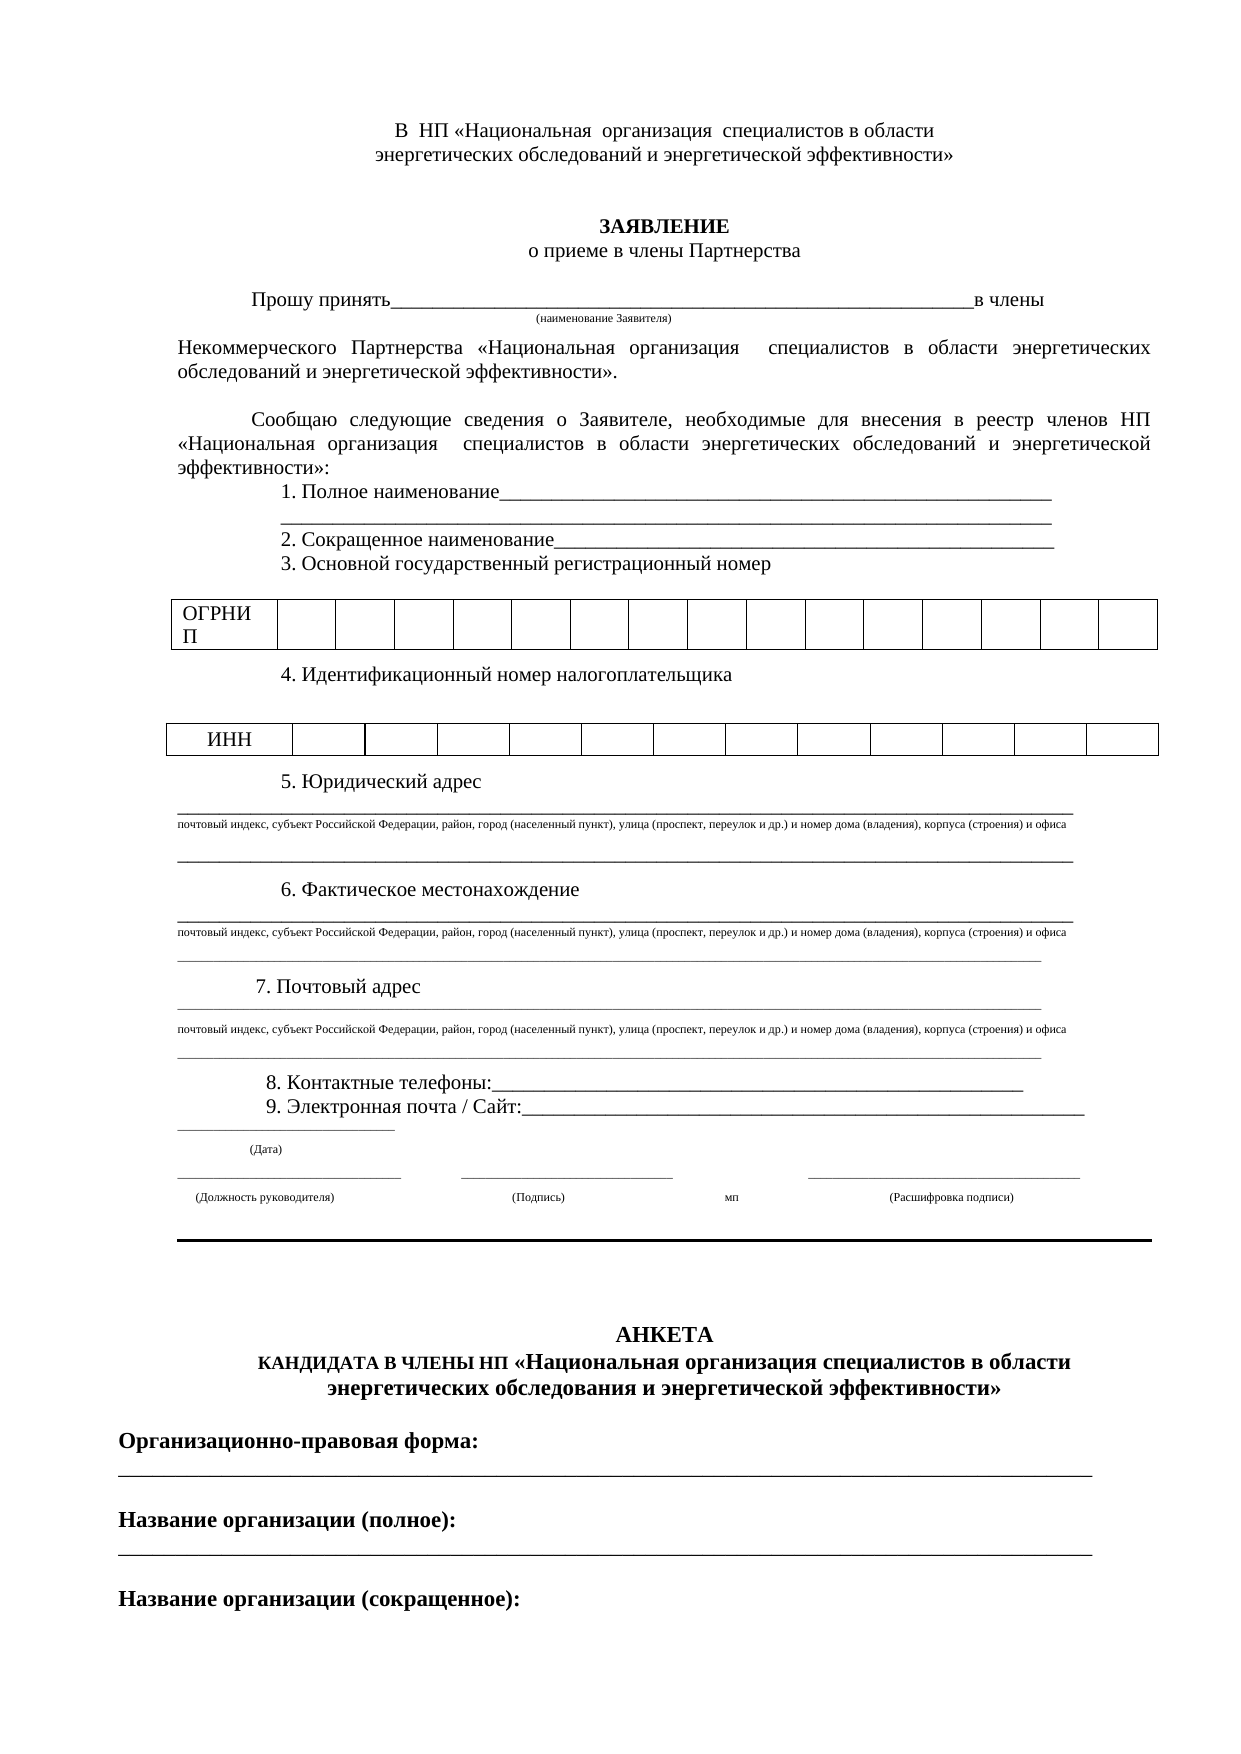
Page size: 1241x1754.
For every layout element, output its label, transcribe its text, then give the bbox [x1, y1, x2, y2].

text ______________________________________________________________________________________ [177, 901, 1152, 925]
table_header [366, 724, 437, 755]
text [118, 1532, 1152, 1558]
table_header [438, 724, 509, 755]
text 1. Полное наименование_____________________________________________________ [177, 479, 1152, 503]
table_header [571, 600, 628, 648]
text 2. Сокращенное наименование________________________________________________ [177, 527, 1152, 551]
table_header [1087, 724, 1158, 755]
table_header ОГРНИП [172, 600, 277, 648]
text энергетических обследований и энергетической эффективности» [177, 142, 1152, 166]
table_header [512, 600, 570, 648]
text 3. Основной государственный регистрационный номер [177, 551, 1152, 575]
text почтовый индекс, субъект Российской Федерации, район, город (населенный пункт), улица (проспект, переулок и др.) и номер дома (владения), корпуса (строения) и офиса [177, 925, 1152, 949]
table_header [982, 600, 1040, 648]
table_header [923, 600, 981, 648]
text Название организации (сокращенное): [118, 1585, 1152, 1611]
table_header [654, 724, 725, 755]
table_header [454, 600, 511, 648]
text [118, 1453, 1152, 1479]
text ____________________________________ [177, 1118, 1152, 1142]
text КАНДИДАТА В ЧЛЕНЫ НП «Национальная организация специалистов в области энергетических обследования и энергетической эффективности» [177, 1348, 1152, 1400]
text Прошу принять________________________________________________________в члены [177, 287, 1152, 311]
text о приеме в члены Партнерства [177, 238, 1152, 262]
table_header [1099, 600, 1157, 648]
text ЗАЯВЛЕНИЕ [177, 214, 1152, 238]
text ______________________________________________________________________________________ [177, 793, 1152, 817]
text ______________________________________________________________________________________ [177, 841, 1152, 865]
text 7. Почтовый адрес [177, 973, 1152, 998]
table_header [278, 600, 335, 648]
text _____________________________________ ___________________________________ _____________________________________________ [177, 1166, 1152, 1190]
table_header [871, 724, 942, 755]
text 4. Идентификационный номер налогоплательщика [177, 662, 1173, 686]
table_header [395, 600, 453, 648]
text (Должность руководителя) (Подпись) мп (Расшифровка подписи) [177, 1190, 1152, 1214]
table_header [798, 724, 870, 755]
text (Дата) [177, 1142, 1152, 1166]
table_header [1041, 600, 1098, 648]
text АНКЕТА [177, 1321, 1152, 1348]
text _______________________________________________________________________________________________________________________________________________ [177, 1046, 1152, 1070]
text Сообщаю следующие сведения о Заявителе, необходимые для внесения в реестр членов НП «Национальная организация специалистов в области энергетических обследований и энергетической эффективности»: [177, 407, 1152, 479]
text Организационно-правовая форма: [118, 1427, 1152, 1453]
table_header [688, 600, 746, 648]
text _______________________________________________________________________________________________________________________________________________ [177, 949, 1152, 973]
text В НП «Национальная организация специалистов в области [177, 118, 1152, 142]
text Название организации (полное): [118, 1506, 1152, 1532]
text _______________________________________________________________________________________________________________________________________________ [177, 998, 1152, 1022]
table_header [629, 600, 687, 648]
table_header [510, 724, 581, 755]
table_header [336, 600, 394, 648]
text 6. Фактическое местонахождение [177, 877, 1152, 901]
text 5. Юридический адрес [177, 768, 1152, 793]
table_header [943, 724, 1014, 755]
text почтовый индекс, субъект Российской Федерации, район, город (населенный пункт), улица (проспект, переулок и др.) и номер дома (владения), корпуса (строения) и офиса [177, 1022, 1152, 1046]
text __________________________________________________________________________ [177, 503, 1152, 527]
text почтовый индекс, субъект Российской Федерации, район, город (населенный пункт), улица (проспект, переулок и др.) и номер дома (владения), корпуса (строения) и офиса [177, 817, 1152, 841]
table_header [1015, 724, 1086, 755]
table_header [864, 600, 922, 648]
table_header [806, 600, 863, 648]
text (наименование Заявителя) [177, 311, 1152, 335]
text Некоммерческого Партнерства «Национальная организация специалистов в области энергетических обследований и энергетической эффективности». [177, 335, 1152, 383]
text 9. Электронная почта / Сайт:______________________________________________________ [177, 1094, 1152, 1118]
table_header [726, 724, 797, 755]
table_header [747, 600, 805, 648]
table_header ИНН [167, 724, 292, 755]
text 8. Контактные телефоны:___________________________________________________ [177, 1070, 1152, 1094]
table_header [582, 724, 653, 755]
table_header [293, 724, 364, 755]
